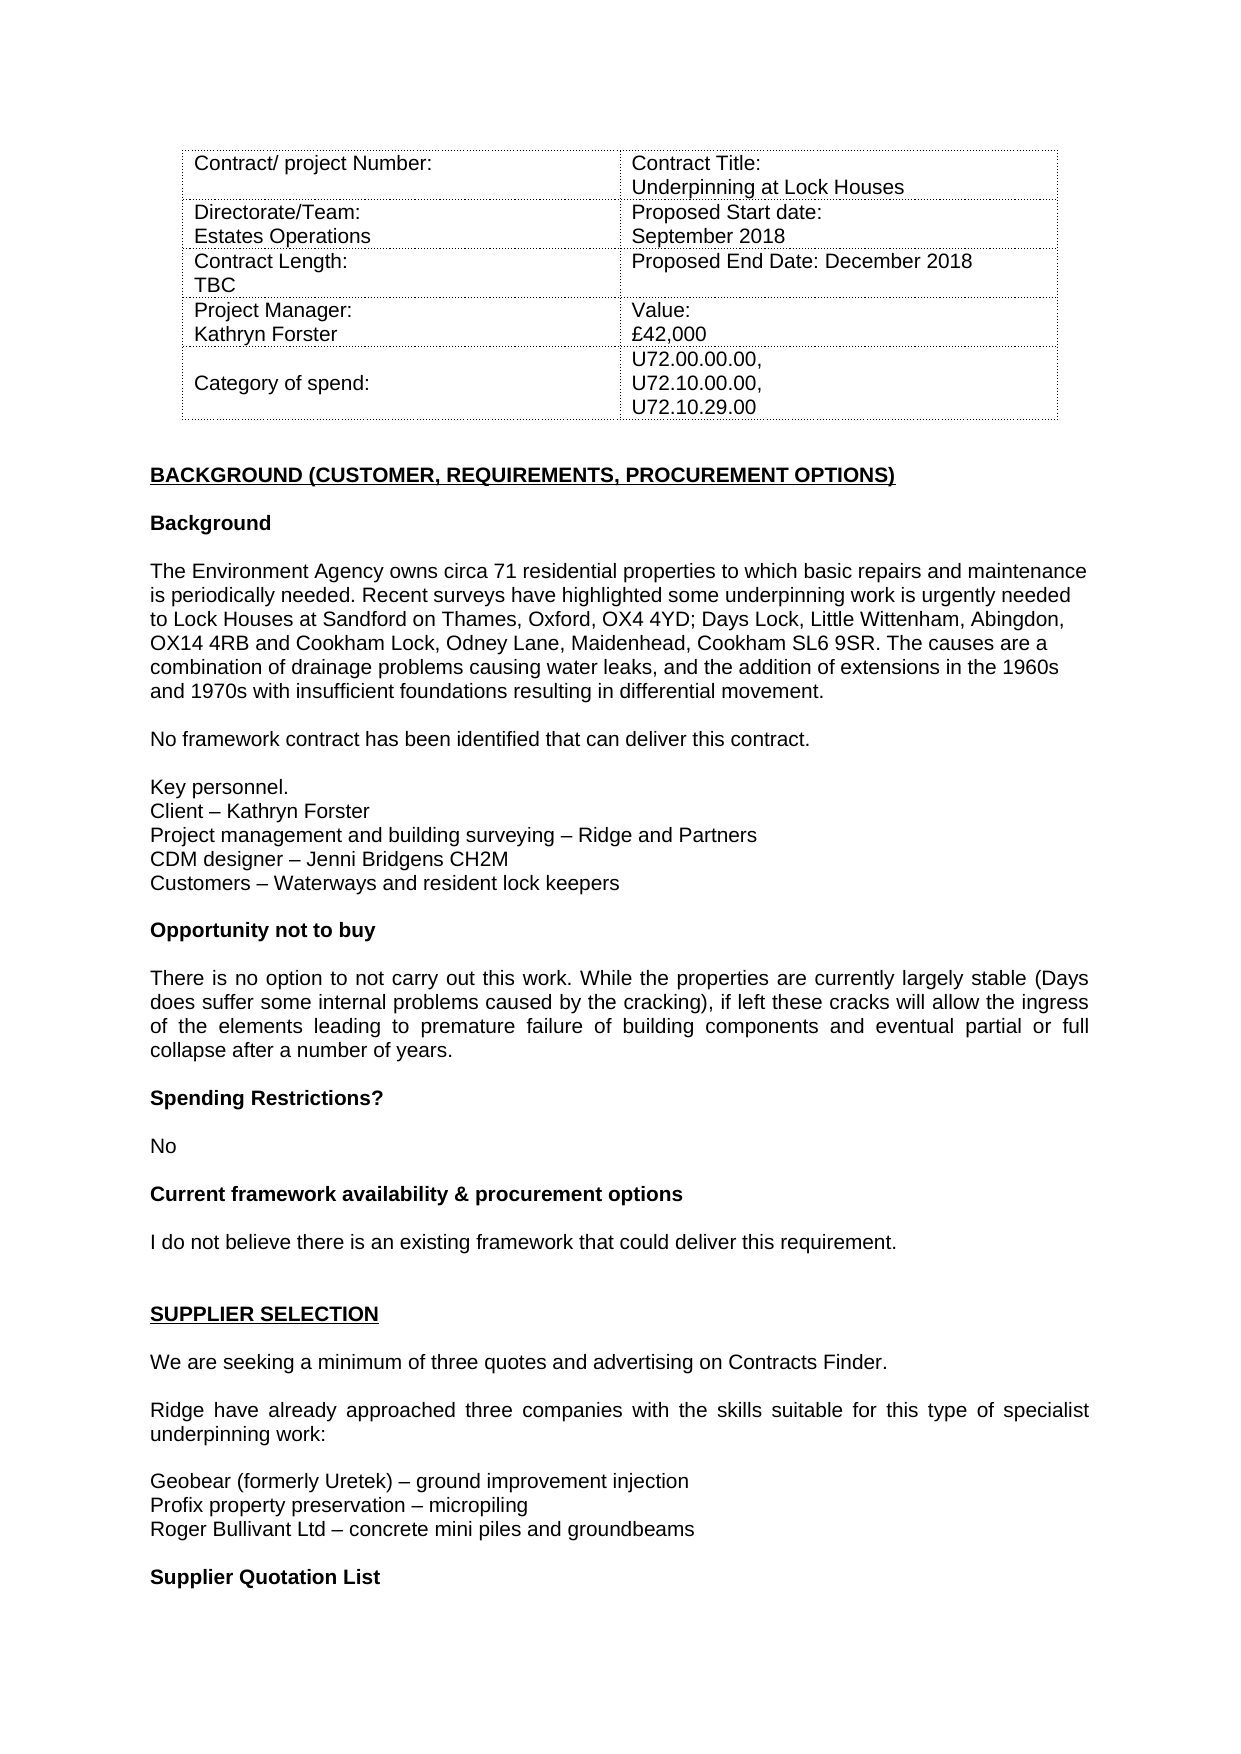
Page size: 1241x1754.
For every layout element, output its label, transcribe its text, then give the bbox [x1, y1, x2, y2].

text The Environment Agency owns circa 71 residential properties to which basic repairs and maintenance is periodically needed. Recent surveys have highlighted some underpinning work is urgently needed to Lock Houses at Sandford on Thames, Oxford, OX4 4YD; Days Lock, Little Wittenham, Abingdon, OX14 4RB and Cookham Lock, Odney Lane, Maidenhead, Cookham SL6 9SR. The causes are a combination of drainage problems causing water leaks, and the addition of extensions in the 1960s and 1970s with insufficient foundations resulting in differential movement. [150, 559, 1090, 703]
text Key personnel. [150, 774, 1090, 798]
text Supplier Quotation List [150, 1565, 1090, 1589]
table_cell U72.00.00.00, U72.10.00.00, U72.10.29.00 [620, 346, 1058, 419]
table_cell Category of spend: [183, 346, 620, 419]
text I do not believe there is an existing framework that could deliver this requirement. [150, 1230, 1090, 1254]
text Background [150, 511, 1090, 535]
table_header Contract Title: Underpinning at Lock Houses [620, 150, 1058, 199]
table_cell Proposed Start date: September 2018 [620, 199, 1058, 248]
text We are seeking a minimum of three quotes and advertising on Contracts Finder. [150, 1349, 1090, 1373]
text BACKGROUND (CUSTOMER, REQUIREMENTS, PROCUREMENT OPTIONS) [150, 463, 1090, 487]
table_cell Contract Length: TBC [183, 248, 620, 297]
text Client – Kathryn Forster [150, 798, 1090, 822]
table_cell Value: £42,000 [620, 297, 1058, 346]
text Ridge have already approached three companies with the skills suitable for this type of specialist underpinning work: [150, 1397, 1090, 1445]
text Spending Restrictions? [150, 1086, 1090, 1110]
table_cell Project Manager: Kathryn Forster [183, 297, 620, 346]
text Roger Bullivant Ltd – concrete mini piles and groundbeams [150, 1517, 1090, 1541]
table_cell Proposed End Date: December 2018 [620, 248, 1058, 297]
text Current framework availability & procurement options [150, 1182, 1090, 1206]
text No [150, 1134, 1090, 1158]
text There is no option to not carry out this work. While the properties are currently largely stable (Days does suffer some internal problems caused by the cracking), if left these cracks will allow the ingress of the elements leading to premature failure of building components and eventual partial or full collapse after a number of years. [150, 966, 1090, 1062]
text Opportunity not to buy [150, 918, 1090, 942]
text Geobear (formerly Uretek) – ground improvement injection [150, 1469, 1090, 1493]
text Profix property preservation – micropiling [150, 1493, 1090, 1517]
text Customers – Waterways and resident lock keepers [150, 870, 1090, 894]
table_header Contract/ project Number: [183, 150, 620, 199]
text SUPPLIER SELECTION [150, 1302, 1090, 1326]
table_cell Directorate/Team: Estates Operations [183, 199, 620, 248]
text Project management and building surveying – Ridge and Partners [150, 822, 1090, 846]
text CDM designer – Jenni Bridgens CH2M [150, 846, 1090, 870]
text No framework contract has been identified that can deliver this contract. [150, 727, 1090, 751]
